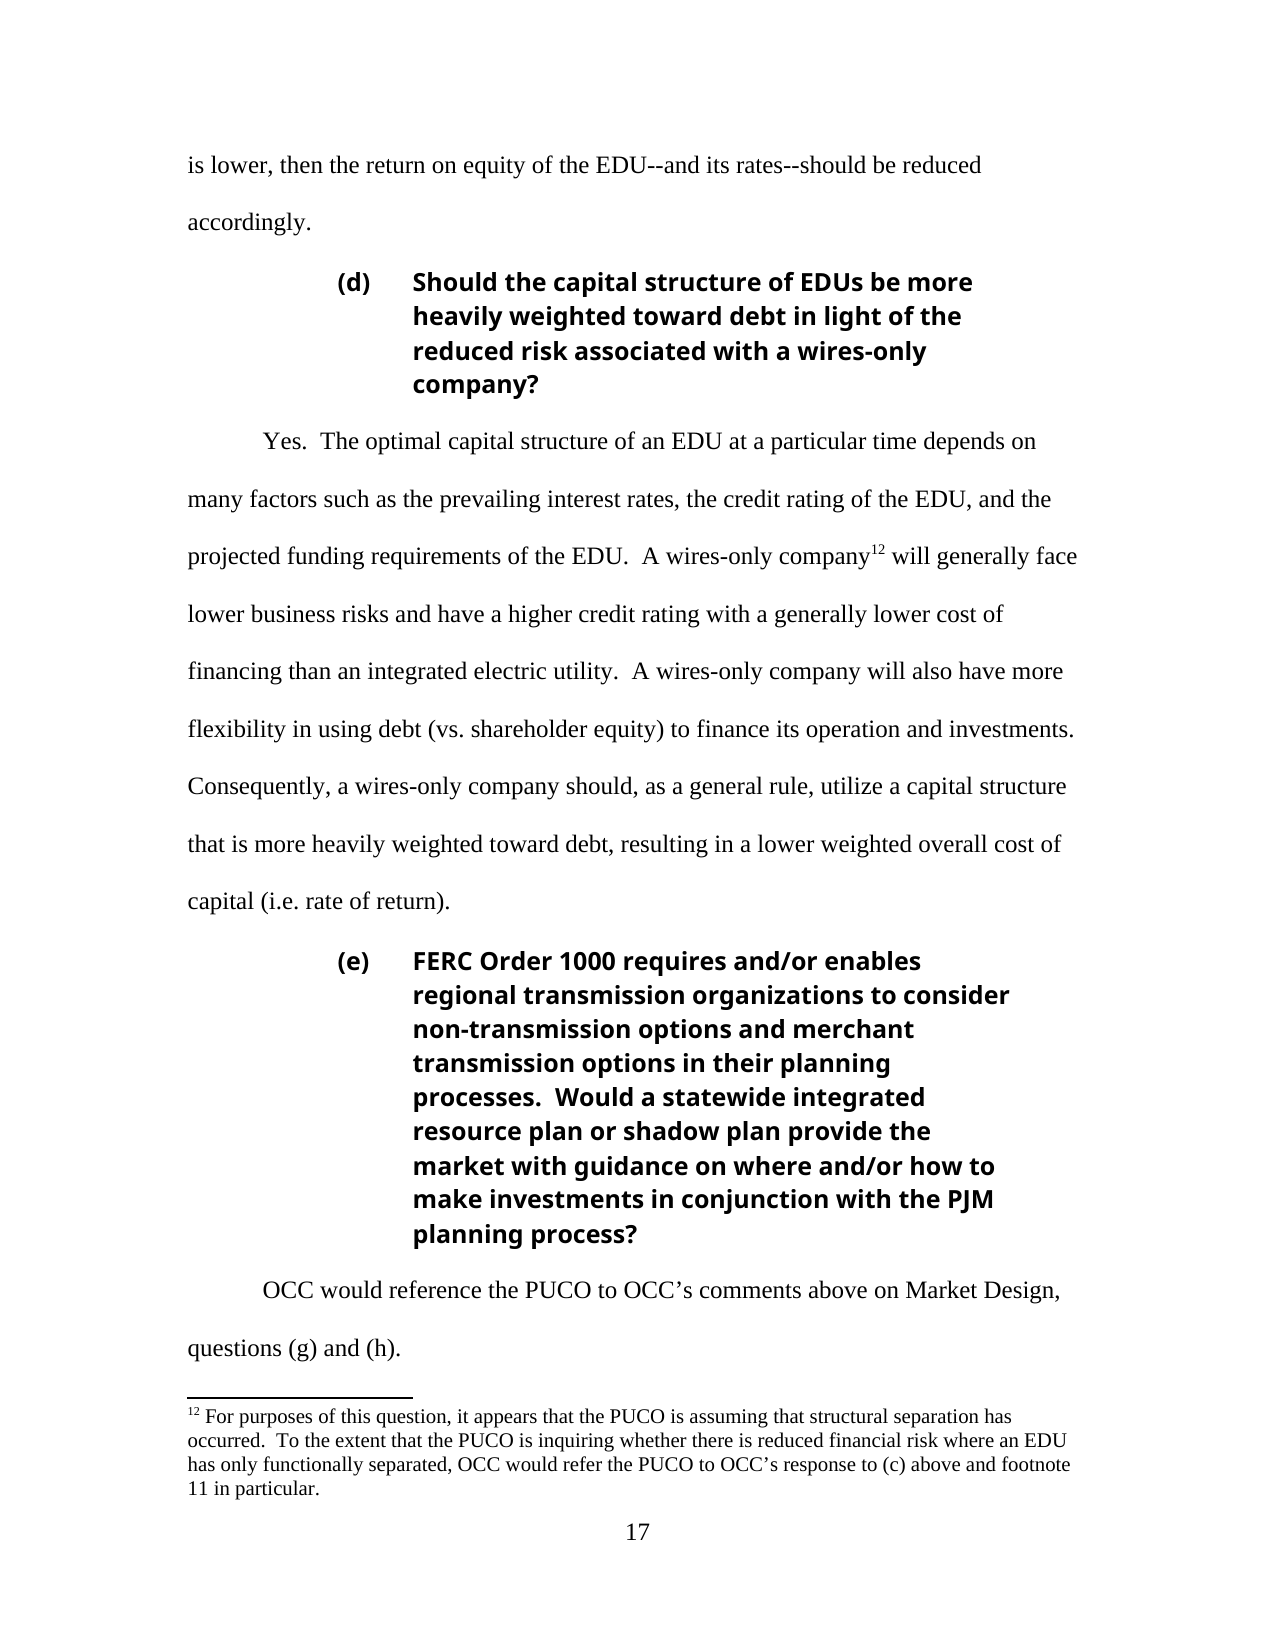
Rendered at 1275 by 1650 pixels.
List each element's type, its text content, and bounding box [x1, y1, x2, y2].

text OCC would reference the PUCO to OCC’s comments above on Market Design, questions (g) and (h). [187, 1275, 1087, 1362]
subtitle (e) FERC Order 1000 requires and/or enables regional transmission organizations to consider non-transmission options and merchant transmission options in their planning processes. Would a statewide integrated resource plan or shadow plan provide the market with guidance on where and/or how to make investments in conjunction with the PJM planning process? [337, 944, 1012, 1250]
text Yes. The optimal capital structure of an EDU at a particular time depends on many factors such as the prevailing interest rates, the credit rating of the EDU, and the projected funding requirements of the EDU. A wires-only company will generally face lower business risks and have a higher credit rating with a generally lower cost of financing than an integrated electric utility. A wires-only company will also have more flexibility in using debt (vs. shareholder equity) to finance its operation and investments. Consequently, a wires-only company should, as a general rule, utilize a capital structure that is more heavily weighted toward debt, resulting in a lower weighted overall cost of capital (i.e. rate of return). [187, 426, 1087, 915]
subtitle (d) Should the capital structure of EDUs be more heavily weighted toward debt in light of the reduced risk associated with a wires-only company? [337, 265, 1012, 401]
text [187, 150, 1087, 236]
